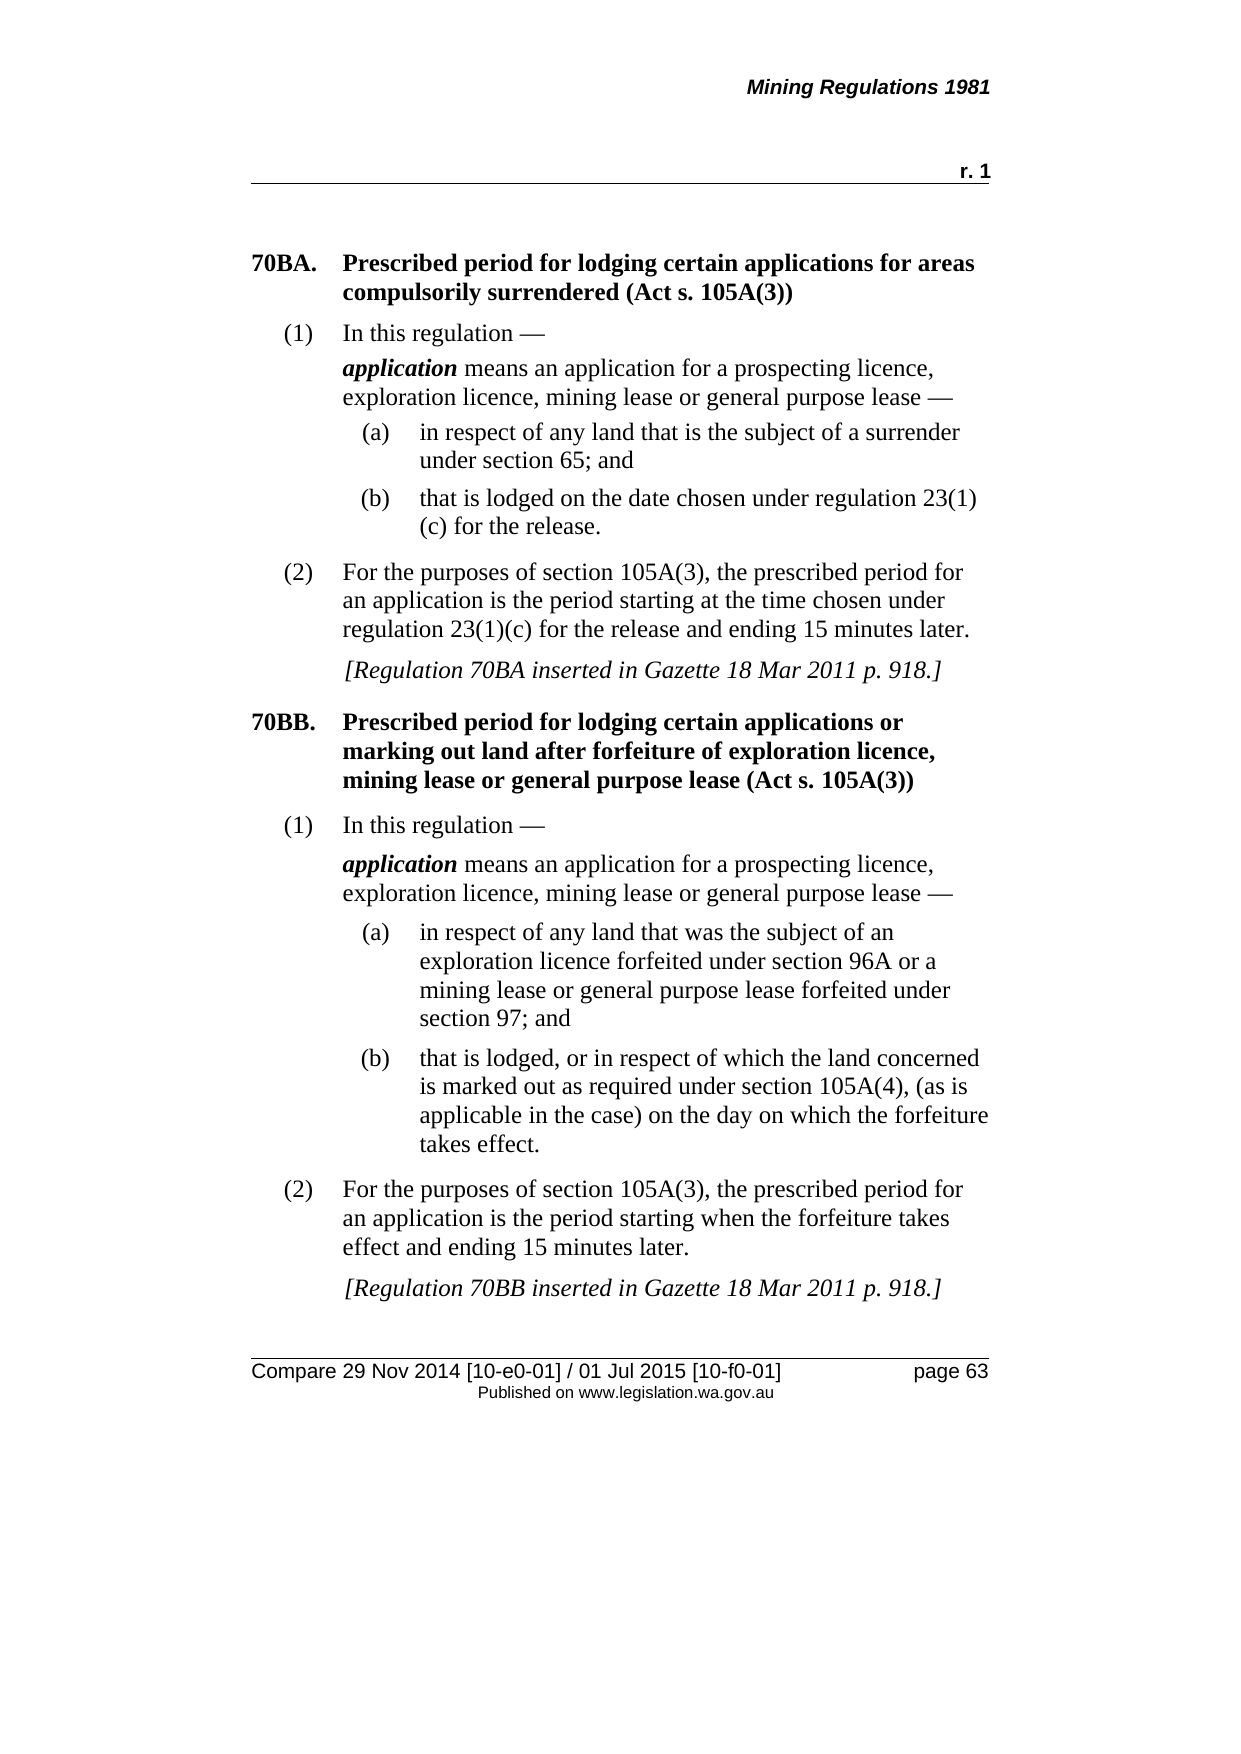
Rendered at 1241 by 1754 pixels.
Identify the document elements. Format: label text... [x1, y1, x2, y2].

text [Regulation 70BB inserted in Gazette 18 Mar 2011 p. 918.] [251, 1273, 989, 1302]
text (2) For the purposes of section 105A(3), the prescribed period for an application is the period starting when the forfeiture takes effect and ending 15 minutes later. [251, 1174, 989, 1261]
text (b) that is lodged, or in respect of which the land concerned is marked out as required under section 105A(4), (as is applicable in the case) on the day on which the forfeiture takes effect. [251, 1043, 989, 1158]
text [Regulation 70BA inserted in Gazette 18 Mar 2011 p. 918.] [251, 656, 989, 684]
text application means an application for a prospecting licence, exploration licence, mining lease or general purpose lease — [251, 353, 989, 411]
text (b) that is lodged on the date chosen under regulation 23(1)(c) for the release. [251, 483, 989, 540]
text (1) In this regulation — [251, 810, 989, 839]
text (1) In this regulation — [251, 318, 989, 347]
text (2) For the purposes of section 105A(3), the prescribed period for an application is the period starting at the time chosen under regulation 23(1)(c) for the release and ending 15 minutes later. [251, 557, 989, 643]
text application means an application for a prospecting licence, exploration licence, mining lease or general purpose lease — [251, 849, 989, 907]
text (a) in respect of any land that was the subject of an exploration licence forfeited under section 96A or a mining lease or general purpose lease forfeited under section 97; and [251, 917, 989, 1032]
subtitle 70BB. Prescribed period for lodging certain applications or marking out land after forfeiture of exploration licence, mining lease or general purpose lease (Act s. 105A(3)) [251, 707, 989, 793]
text (a) in respect of any land that is the subject of a surrender under section 65; and [251, 417, 989, 474]
subtitle 70BA. Prescribed period for lodging certain applications for areas compulsorily surrendered (Act s. 105A(3)) [251, 248, 989, 306]
